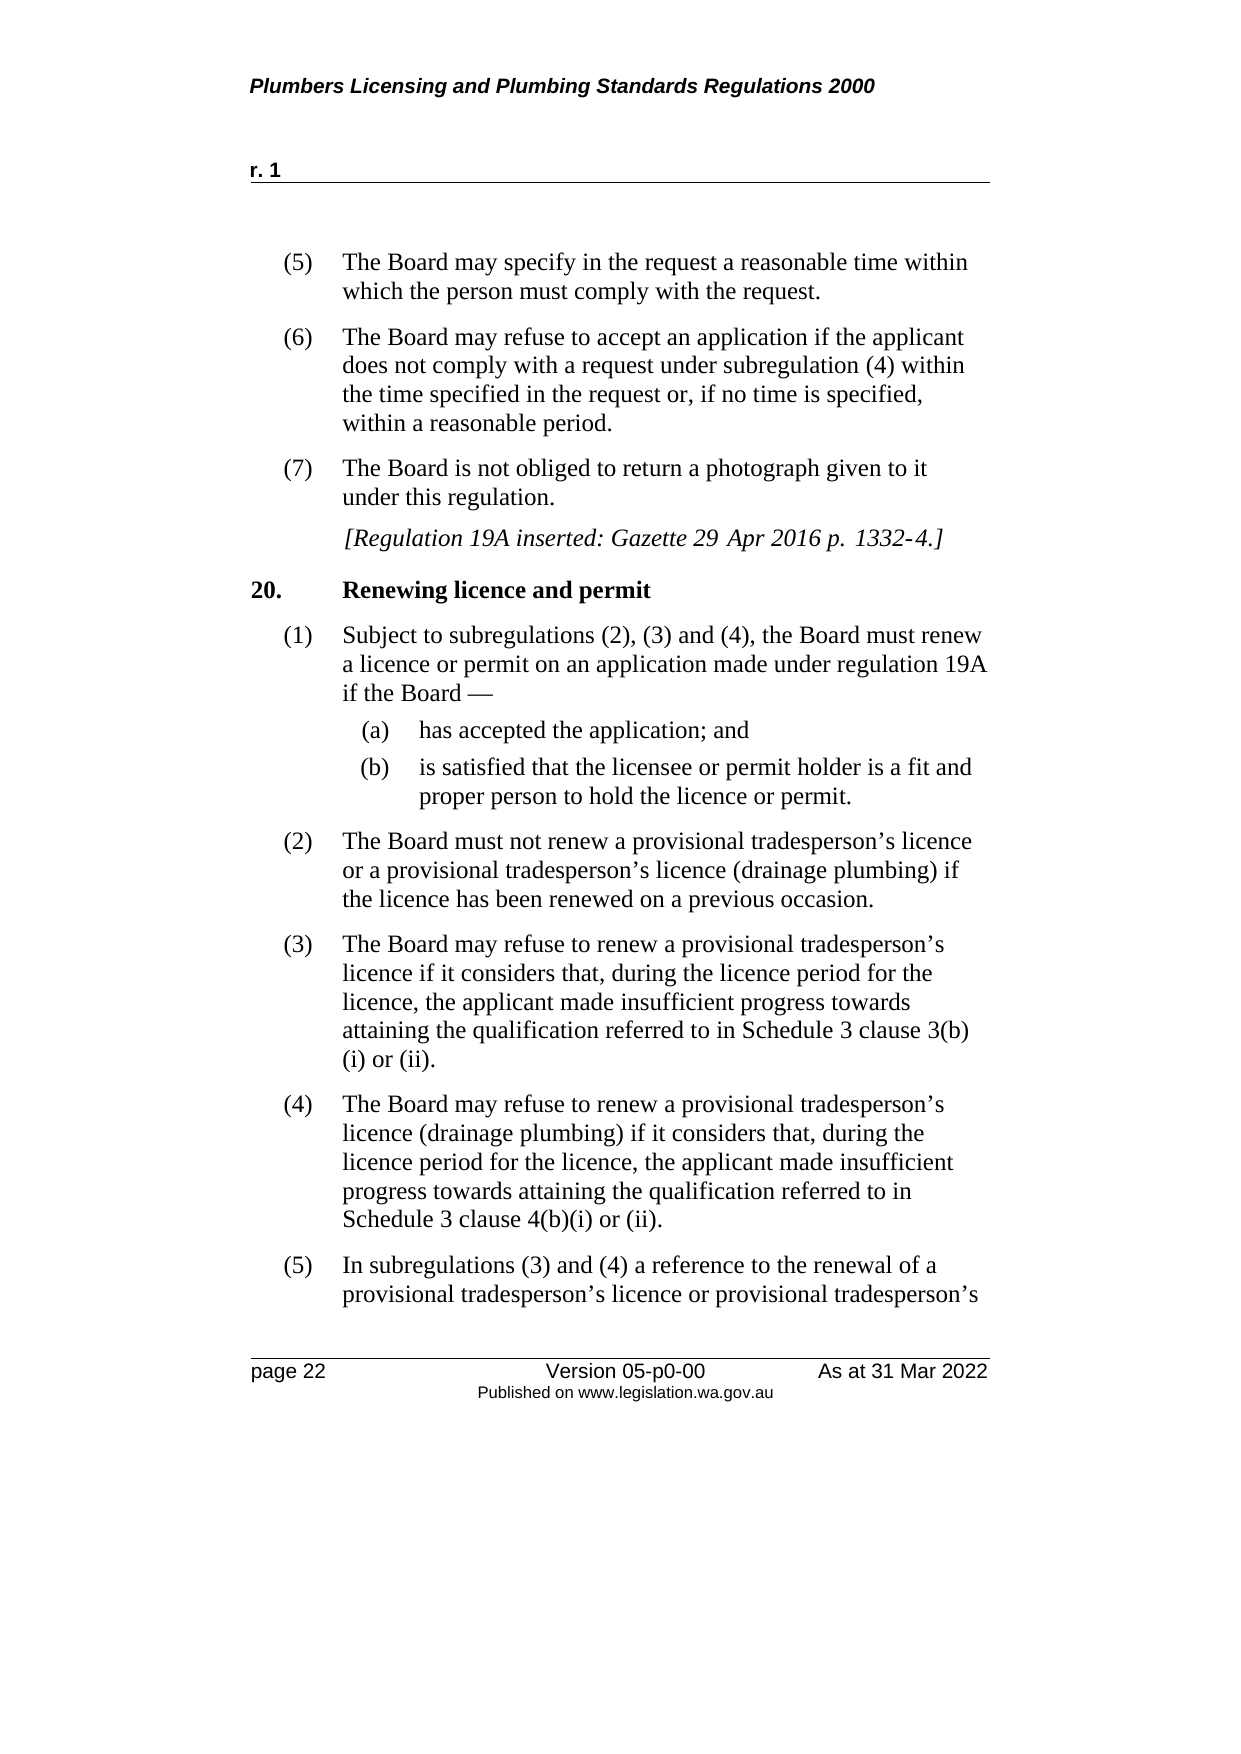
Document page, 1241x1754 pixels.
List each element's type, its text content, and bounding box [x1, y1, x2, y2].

text (7) The Board is not obliged to return a photograph given to it under this regulation. [251, 453, 990, 511]
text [251, 1250, 990, 1307]
text (6) The Board may refuse to accept an application if the applicant does not comply with a request under subregulation (4) within the time specified in the request or, if no time is specified, within a reasonable period. [251, 322, 990, 437]
text (3) The Board may refuse to renew a provisional tradesperson’s licence if it considers that, during the licence period for the licence, the applicant made insufficient progress towards attaining the qualification referred to in Schedule 3 clause 3(b)(i) or (ii). [251, 929, 990, 1073]
text (b) is satisfied that the licensee or permit holder is a fit and proper person to hold the licence or permit. [251, 752, 990, 809]
text (2) The Board must not renew a provisional tradesperson’s licence or a provisional tradesperson’s licence (drainage plumbing) if the licence has been renewed on a previous occasion. [251, 826, 990, 912]
text (5) The Board may specify in the request a reasonable time within which the person must comply with the request. [251, 247, 990, 305]
subtitle 20. Renewing licence and permit [251, 575, 990, 604]
text [Regulation 19A inserted: Gazette 29 Apr 2016 p. 1332-4.] [251, 523, 990, 552]
text (4) The Board may refuse to renew a provisional tradesperson’s licence (drainage plumbing) if it considers that, during the licence period for the licence, the applicant made insufficient progress towards attaining the qualification referred to in Schedule 3 clause 4(b)(i) or (ii). [251, 1089, 990, 1233]
text (1) Subject to subregulations (2), (3) and (4), the Board must renew a licence or permit on an application made under regulation 19A if the Board — [251, 620, 990, 707]
text (a) has accepted the application; and [251, 715, 990, 744]
